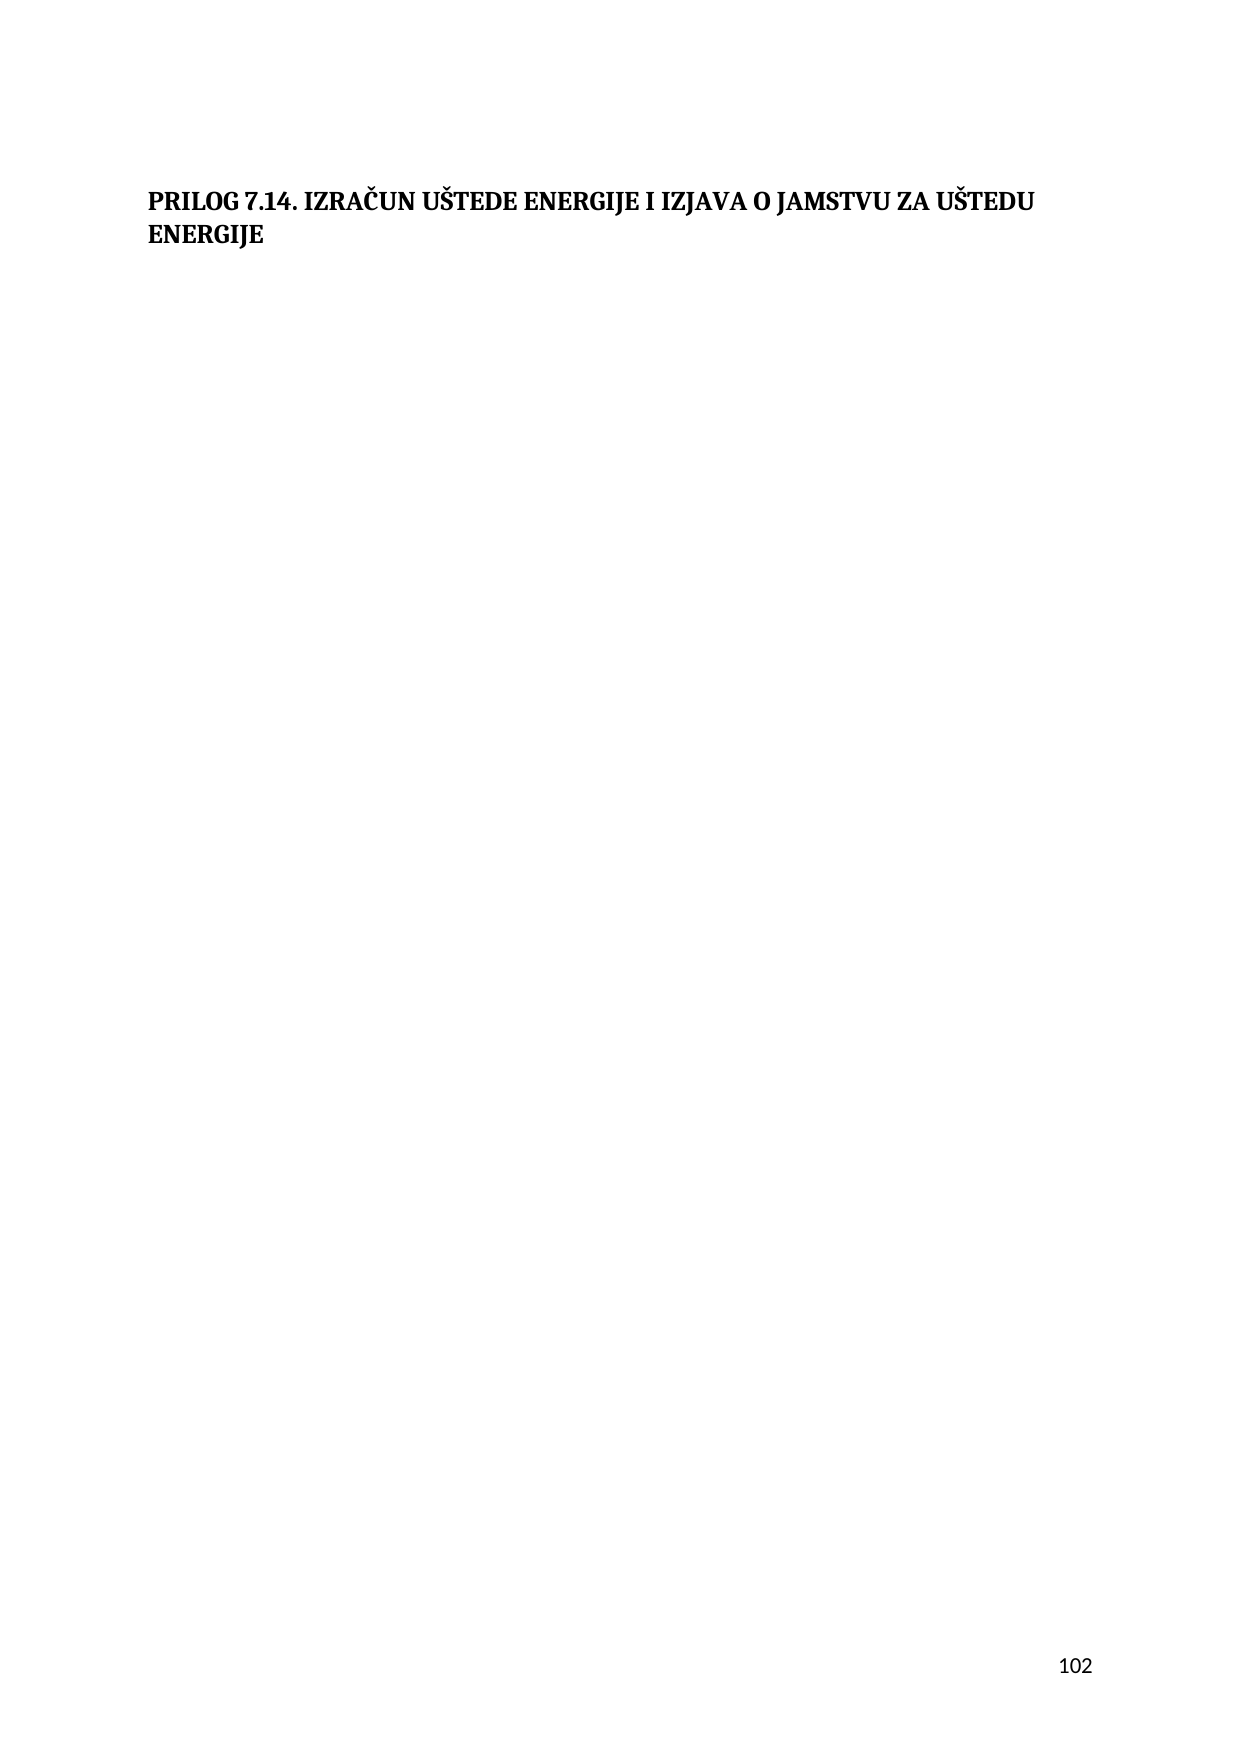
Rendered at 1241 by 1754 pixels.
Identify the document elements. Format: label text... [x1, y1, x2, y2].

subtitle PRILOG 7.14. IZRAČUN UŠTEDE ENERGIJE I IZJAVA O JAMSTVU ZA UŠTEDU ENERGIJE [148, 186, 1077, 250]
